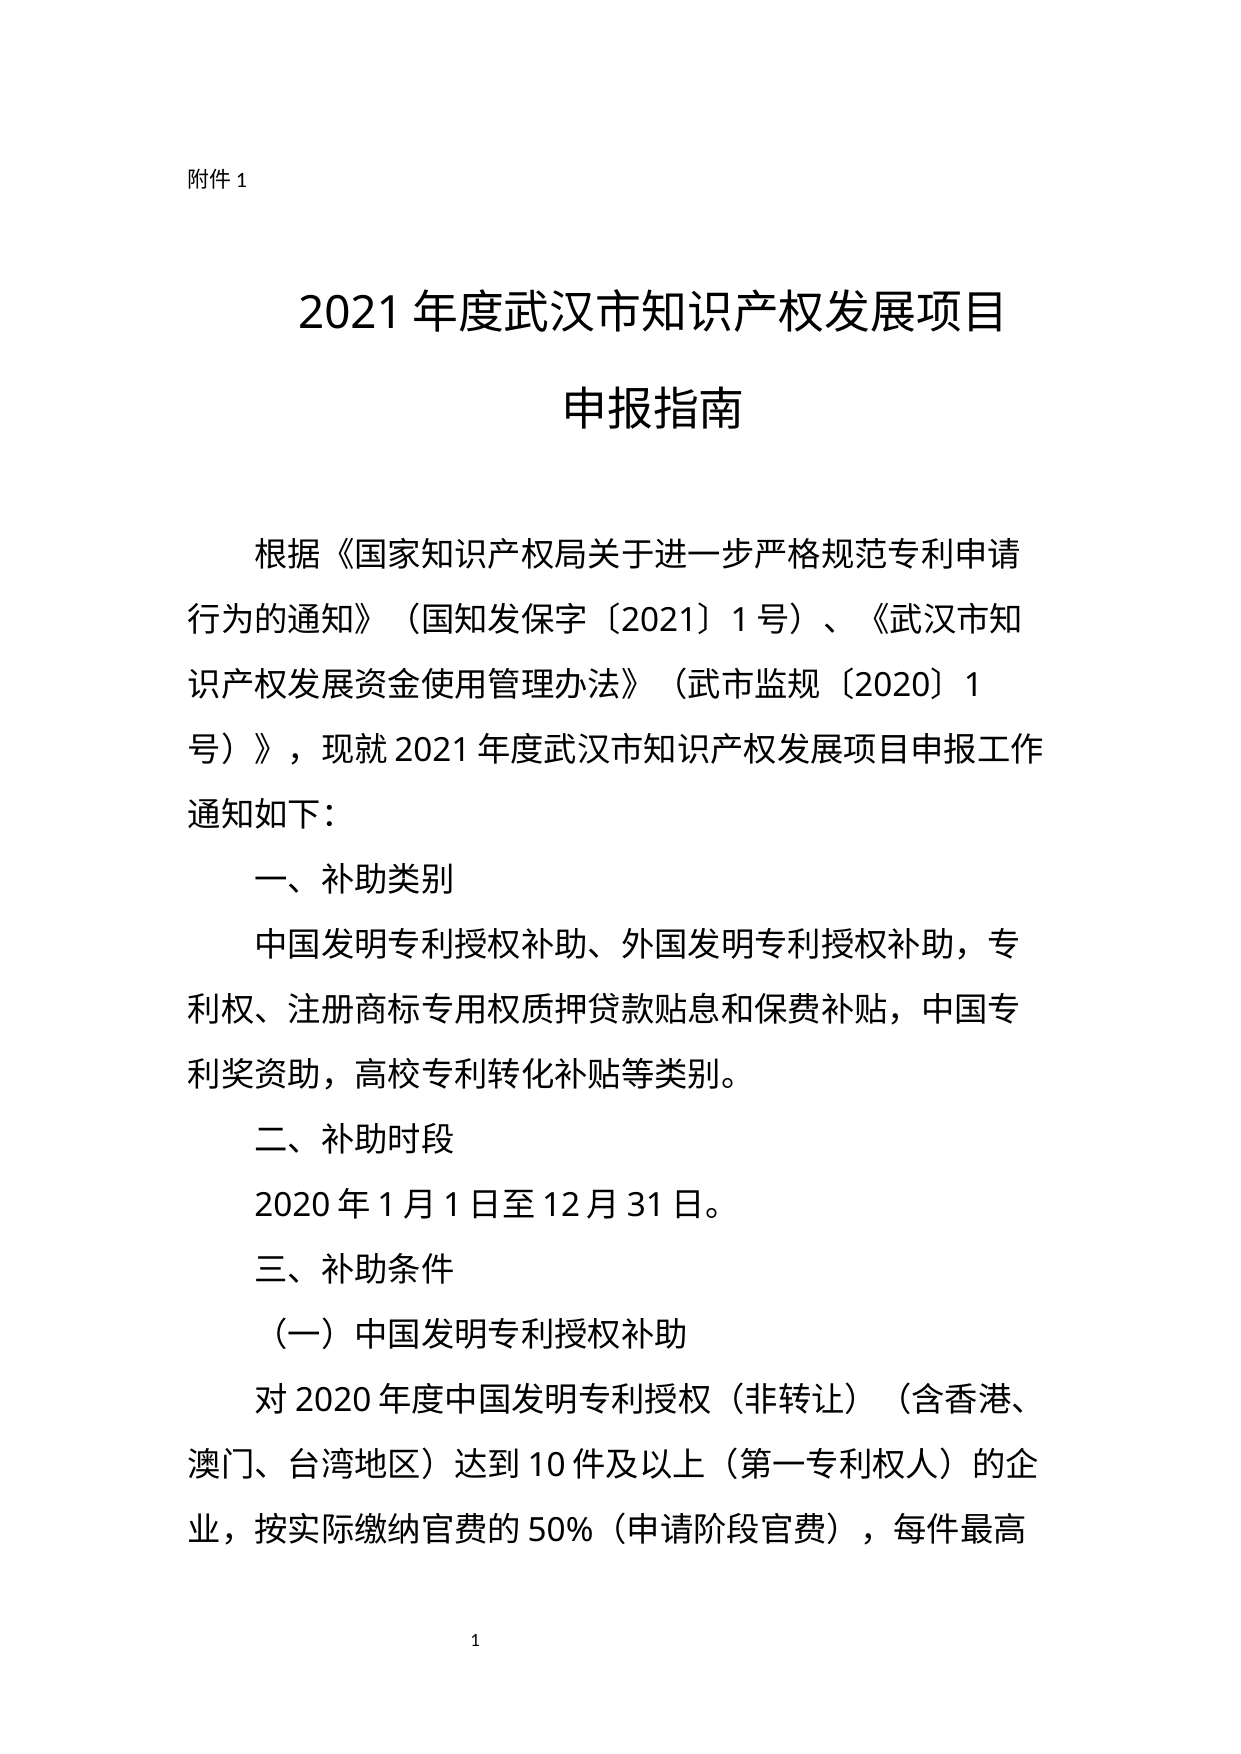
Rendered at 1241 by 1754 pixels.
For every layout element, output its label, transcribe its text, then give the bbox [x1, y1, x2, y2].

text 三、补助条件 [187, 1234, 1053, 1299]
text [187, 1364, 1053, 1559]
text 一、补助类别 [187, 844, 1053, 909]
text 根据《国家知识产权局关于进一步严格规范专利申请行为的通知》（国知发保字〔2021〕1号）、《武汉市知识产权发展资金使用管理办法》（武市监规〔2020〕1号）》，现就2021年度武汉市知识产权发展项目申报工作通知如下： [187, 519, 1053, 844]
text 申报指南 [187, 357, 1053, 454]
text 2020年1月1日至12月31日。 [187, 1169, 1053, 1234]
text 附件1 [187, 162, 1053, 194]
text 中国发明专利授权补助、外国发明专利授权补助，专利权、注册商标专用权质押贷款贴息和保费补贴，中国专利奖资助，高校专利转化补贴等类别。 [187, 909, 1053, 1104]
text 2021年度武汉市知识产权发展项目 [187, 259, 1053, 357]
text （一）中国发明专利授权补助 [187, 1299, 1053, 1364]
text 二、补助时段 [187, 1104, 1053, 1169]
